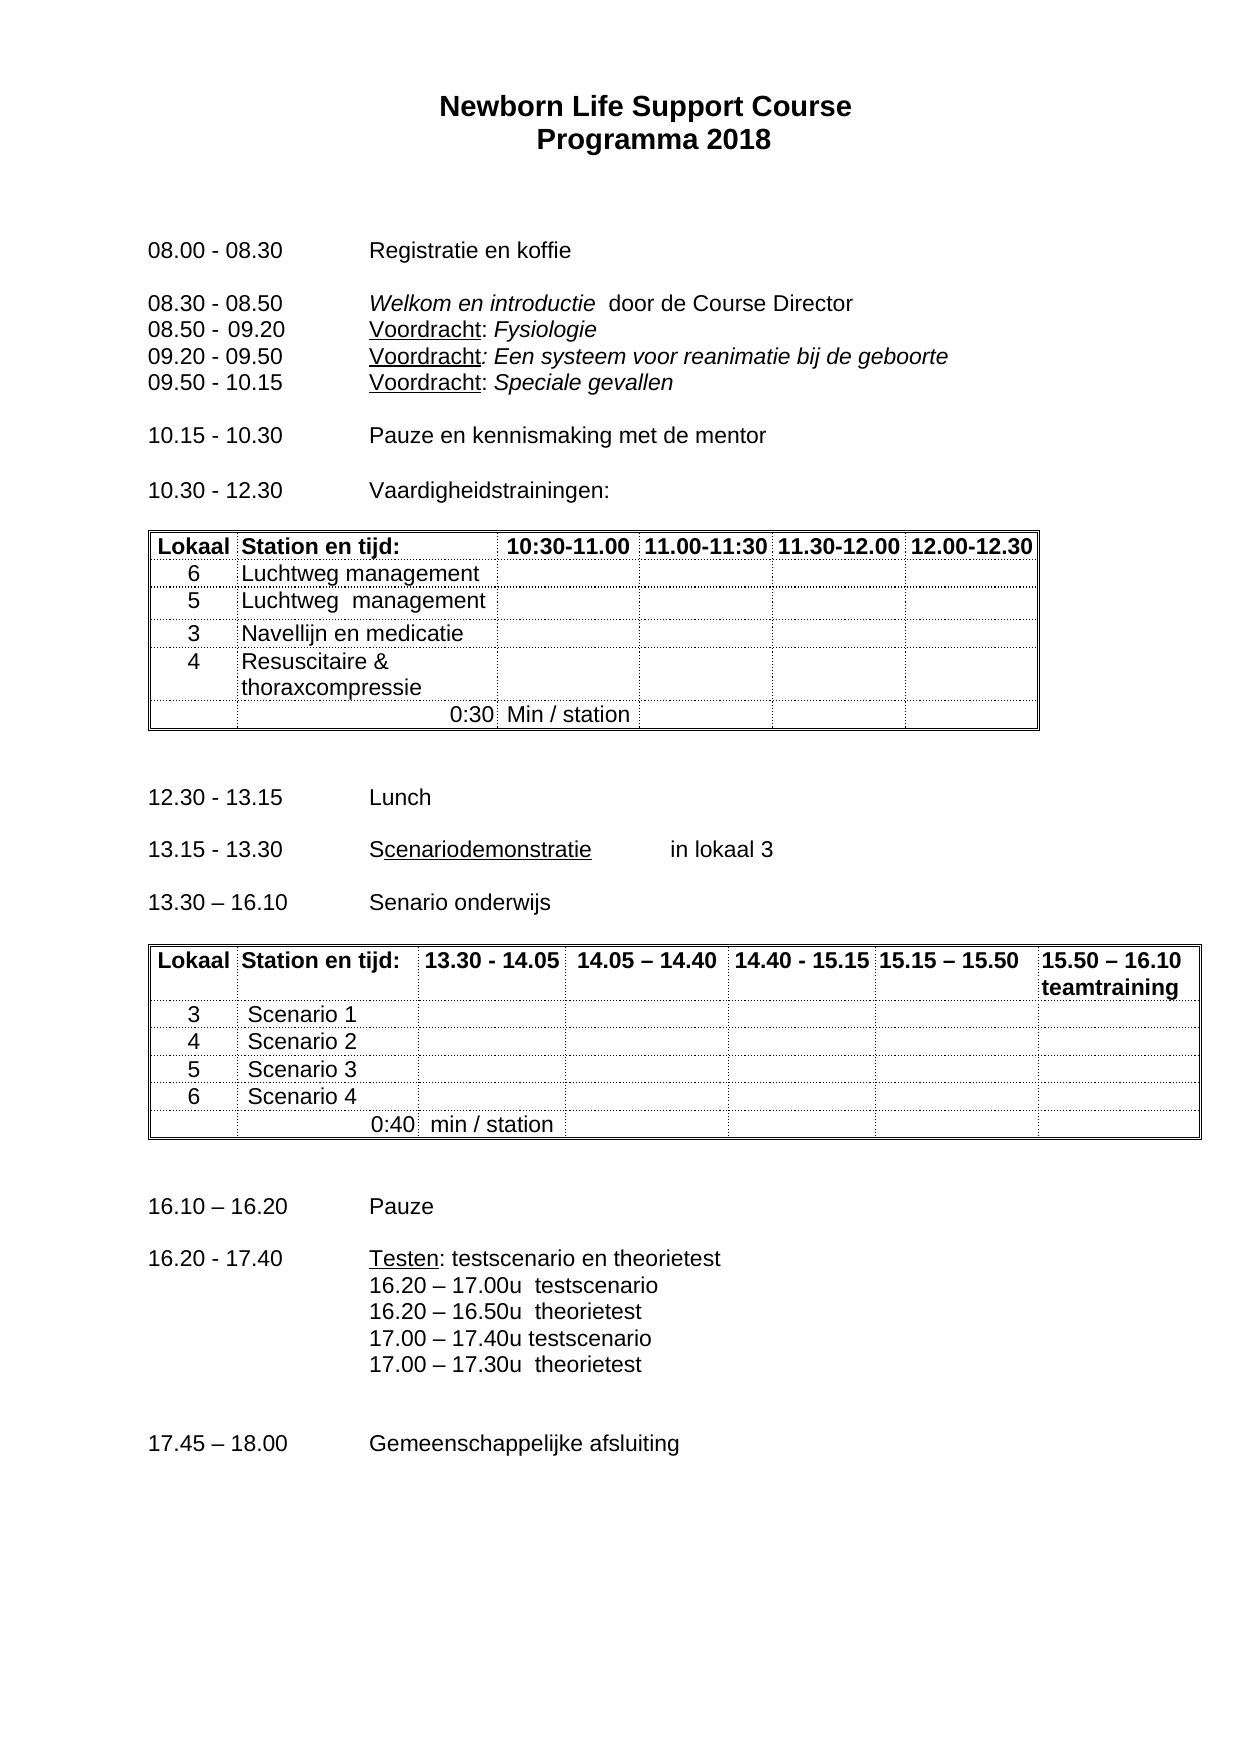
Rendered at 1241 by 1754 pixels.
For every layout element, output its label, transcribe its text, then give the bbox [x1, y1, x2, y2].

table_cell 6 [151, 1082, 238, 1109]
text 10.15 - 10.30 Pauze en kennismaking met de mentor [148, 422, 1144, 448]
table_cell [566, 1110, 728, 1137]
table_cell [1038, 1027, 1199, 1055]
table_cell [418, 1055, 566, 1082]
table_cell min / station [418, 1110, 566, 1137]
table_cell [640, 586, 772, 619]
table_cell 4 [151, 1027, 238, 1055]
text 16.20 – 16.50u theorietest [148, 1298, 1144, 1324]
table_cell [905, 619, 1037, 647]
table_header 10:30-11.00 [497, 533, 639, 559]
table_cell Luchtweg management [238, 586, 497, 619]
table_cell [773, 700, 905, 728]
table_cell [418, 1082, 566, 1109]
text 13.30 – 16.10 Senario onderwijs [148, 889, 1144, 915]
table_cell [876, 1082, 1038, 1109]
table_cell [905, 586, 1037, 619]
table_cell 3 [151, 1000, 238, 1027]
text 17.00 – 17.40u testscenario [148, 1324, 1144, 1351]
table_cell [876, 1027, 1038, 1055]
table_cell Navellijn en medicatie [238, 619, 497, 647]
table_cell 0:40 [238, 1110, 418, 1137]
table_cell 3 [151, 619, 238, 647]
text 09.50 - 10.15 Voordracht: Speciale gevallen [148, 369, 1144, 395]
table_cell [497, 586, 639, 619]
table_cell Scenario 1 [238, 1000, 418, 1027]
text 17.00 – 17.30u theorietest [148, 1351, 1144, 1377]
table_cell Scenario 4 [238, 1082, 418, 1109]
table_header Lokaal [151, 947, 238, 1000]
table_cell [728, 1000, 876, 1027]
text 16.20 – 17.00u testscenario [148, 1272, 1144, 1298]
table_header 14.40 - 15.15 [728, 947, 876, 1000]
text 13.15 - 13.30 Scenariodemonstratie in lokaal 3 [148, 836, 1144, 863]
table_cell 5 [151, 1055, 238, 1082]
table_header 14.05 – 14.40 [566, 947, 728, 1000]
table_cell [497, 559, 639, 586]
table_cell [566, 1055, 728, 1082]
text 10.30 - 12.30 Vaardigheidstrainingen: [148, 477, 1144, 503]
table_cell [905, 647, 1037, 700]
table_header 15.50 – 16.10 teamtraining [1038, 947, 1199, 1000]
table_cell [728, 1055, 876, 1082]
table_cell [1038, 1055, 1199, 1082]
table_header 11.30-12.00 [773, 533, 905, 559]
table_cell [773, 647, 905, 700]
text 16.10 – 16.20 Pauze [148, 1193, 1144, 1219]
text 08.50 - 09.20 Voordracht: Fysiologie [148, 316, 1144, 343]
table_cell [497, 647, 639, 700]
table_cell [418, 1027, 566, 1055]
text 12.30 - 13.15 Lunch [148, 783, 1144, 810]
table_cell Min / station [497, 700, 639, 728]
text 09.20 - 09.50 Voordracht: Een systeem voor reanimatie bij de geboorte [148, 343, 1144, 369]
table_cell [640, 559, 772, 586]
table_cell [497, 619, 639, 647]
text 17.45 – 18.00 Gemeenschappelijke afsluiting [148, 1430, 1144, 1456]
table_cell [876, 1110, 1038, 1137]
text 16.20 - 17.40 Testen: testscenario en theorietest [148, 1245, 1144, 1272]
table_cell [151, 700, 238, 728]
table_cell 5 [151, 586, 238, 619]
table_cell [640, 619, 772, 647]
table_cell [1038, 1082, 1199, 1109]
table_cell Resuscitaire & thoraxcompressie [238, 647, 497, 700]
table_cell [728, 1110, 876, 1137]
title Newborn Life Support Course [148, 89, 1144, 122]
table_cell [876, 1055, 1038, 1082]
table_cell Scenario 3 [238, 1055, 418, 1082]
table_header Station en tijd: [238, 947, 418, 1000]
table_cell [728, 1027, 876, 1055]
table_cell [728, 1082, 876, 1109]
table_header 15.15 – 15.50 [876, 947, 1038, 1000]
table_cell [773, 559, 905, 586]
table_cell [151, 1110, 238, 1137]
table_header Station en tijd: [238, 533, 497, 559]
table_cell 4 [151, 647, 238, 700]
text Programma 2018 [148, 122, 1144, 156]
table_header Lokaal [151, 533, 238, 559]
table_cell [640, 647, 772, 700]
table_cell [773, 619, 905, 647]
table_cell [566, 1082, 728, 1109]
text 08.00 - 08.30 Registratie en koffie [148, 237, 1144, 263]
table_cell [566, 1000, 728, 1027]
table_cell 6 [151, 559, 238, 586]
table_header 12.00-12.30 [905, 533, 1037, 559]
table_cell [566, 1027, 728, 1055]
table_cell [1038, 1110, 1199, 1137]
table_cell [876, 1000, 1038, 1027]
table_cell [905, 559, 1037, 586]
table_cell [773, 586, 905, 619]
table_cell Luchtweg management [238, 559, 497, 586]
table_cell 0:30 [238, 700, 497, 728]
table_cell [418, 1000, 566, 1027]
table_cell [1038, 1000, 1199, 1027]
table_header 13.30 - 14.05 [418, 947, 566, 1000]
table_cell Scenario 2 [238, 1027, 418, 1055]
table_cell [640, 700, 772, 728]
text 08.30 - 08.50 Welkom en introductie door de Course Director [148, 290, 1144, 316]
table_header 11.00-11:30 [640, 533, 772, 559]
table_cell [905, 700, 1037, 728]
